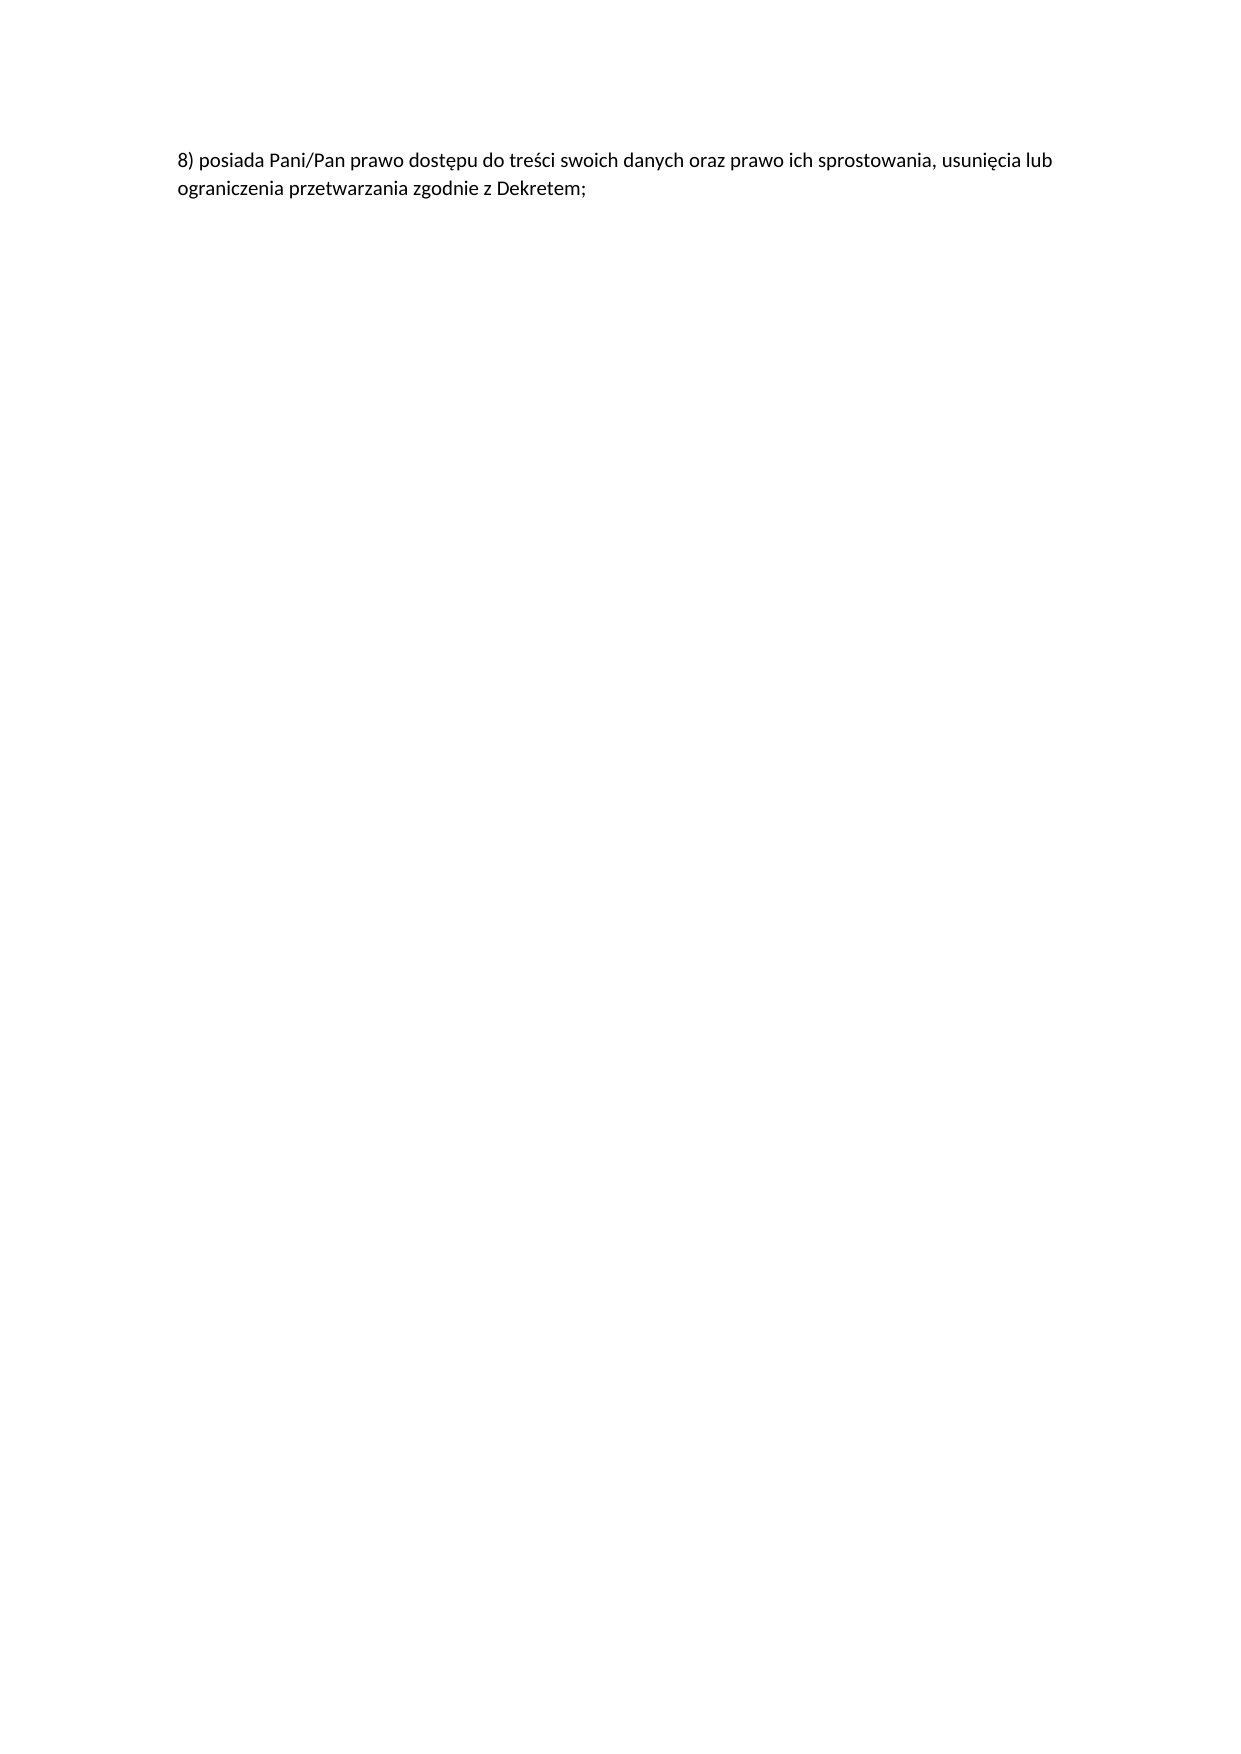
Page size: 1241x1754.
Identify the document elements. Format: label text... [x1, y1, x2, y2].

text 8) posiada Pani/Pan prawo dostępu do treści swoich danych oraz prawo ich sprostowania, usunięcia lub ograniczenia przetwarzania zgodnie z Dekretem; [177, 148, 1063, 200]
